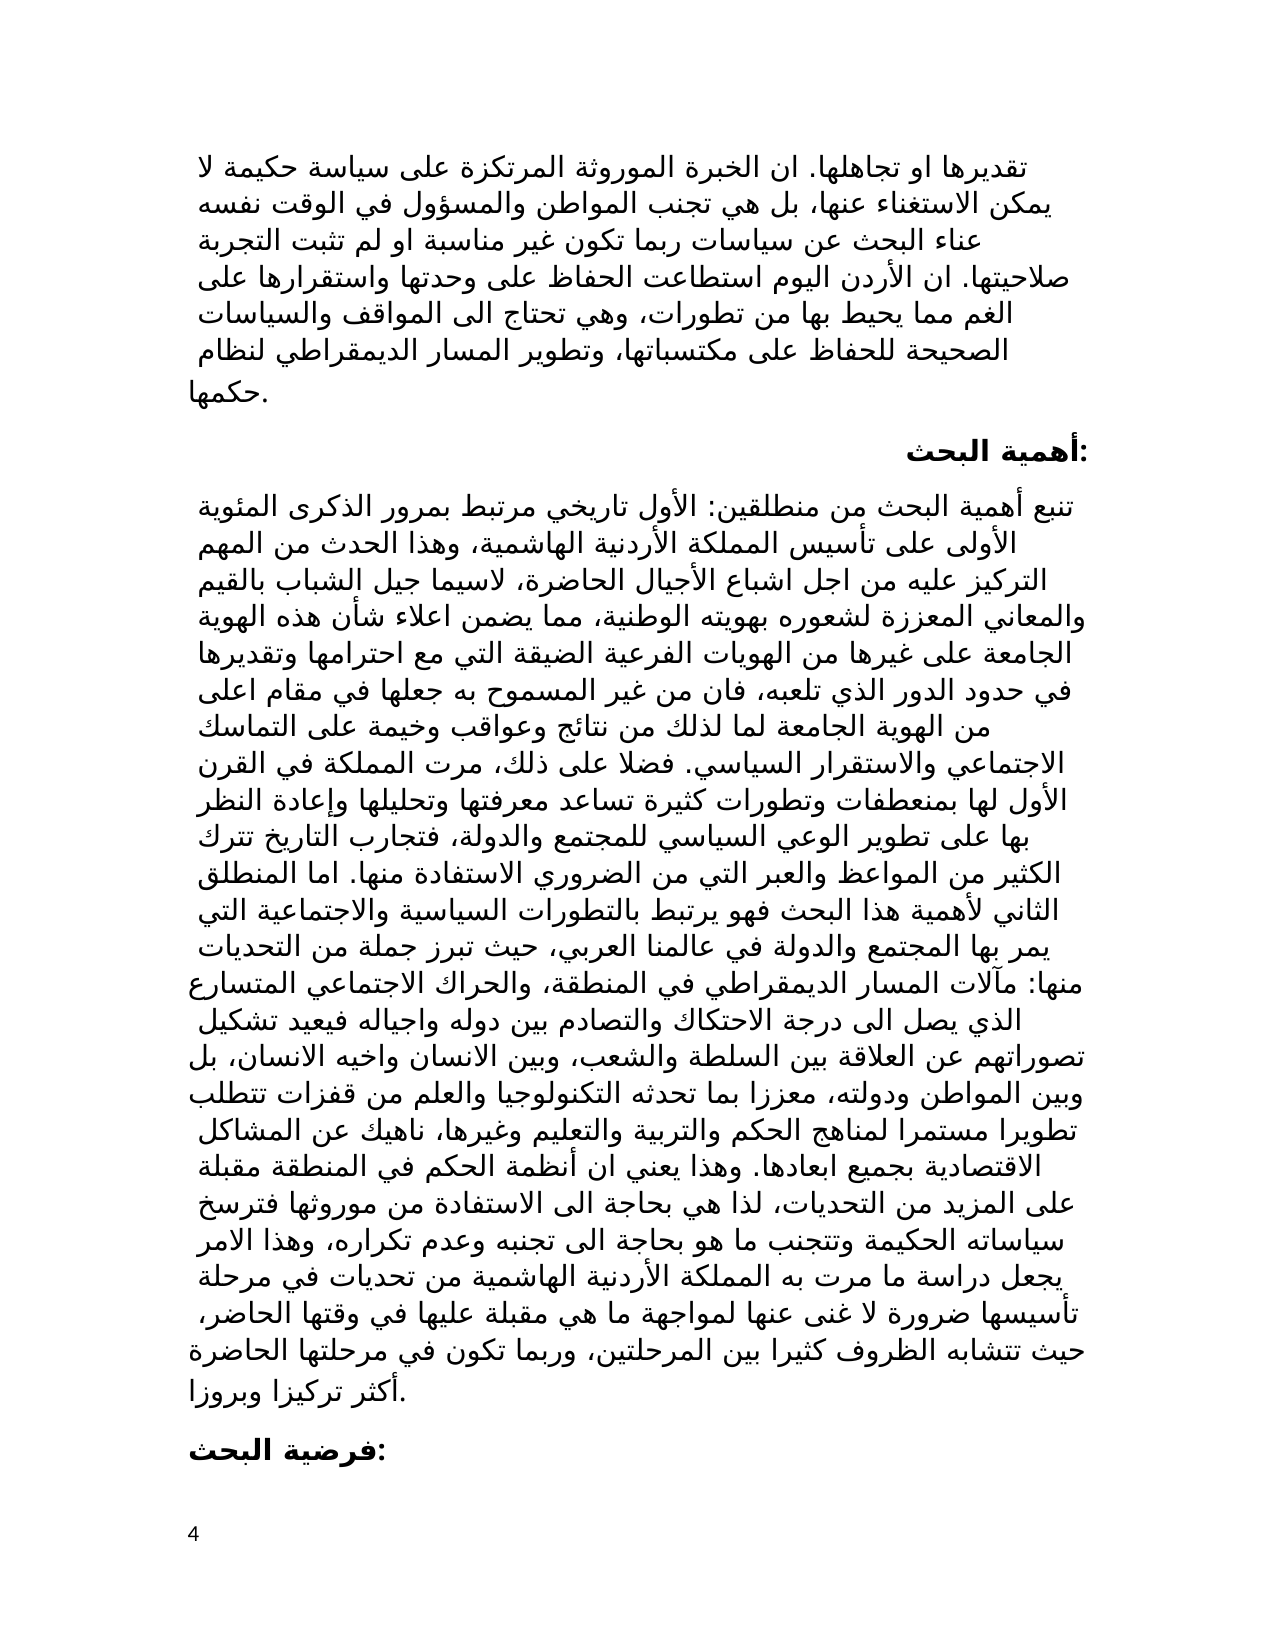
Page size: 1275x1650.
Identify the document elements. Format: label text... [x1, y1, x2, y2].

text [187, 150, 1087, 411]
text أهمية البحث: [187, 430, 1087, 470]
text فرضية البحث: [187, 1430, 1087, 1469]
text تنبع أهمية البحث من منطلقين: الأول تاريخي مرتبط بمرور الذكرى المئوية الأولى على تأسيس المملكة الأردنية الهاشمية، وهذا الحدث من المهم التركيز عليه من اجل اشباع الأجيال الحاضرة، لاسيما جيل الشباب بالقيم والمعاني المعززة لشعوره بهويته الوطنية، مما يضمن اعلاء شأن هذه الهوية الجامعة على غيرها من الهويات الفرعية الضيقة التي مع احترامها وتقديرها في حدود الدور الذي تلعبه، فان من غير المسموح به جعلها في مقام اعلى من الهوية الجامعة لما لذلك من نتائج وعواقب وخيمة على التماسك الاجتماعي والاستقرار السياسي. فضلا على ذلك، مرت المملكة في القرن الأول لها بمنعطفات وتطورات كثيرة تساعد معرفتها وتحليلها وإعادة النظر بها على تطوير الوعي السياسي للمجتمع والدولة، فتجارب التاريخ تترك الكثير من المواعظ والعبر التي من الضروري الاستفادة منها. اما المنطلق الثاني لأهمية هذا البحث فهو يرتبط بالتطورات السياسية والاجتماعية التي يمر بها المجتمع والدولة في عالمنا العربي، حيث تبرز جملة من التحديات منها: مآلات المسار الديمقراطي في المنطقة، والحراك الاجتماعي المتسارع الذي يصل الى درجة الاحتكاك والتصادم بين دوله واجياله فيعيد تشكيل تصوراتهم عن العلاقة بين السلطة والشعب، وبين الانسان واخيه الانسان، بل وبين المواطن ودولته، معززا بما تحدثه التكنولوجيا والعلم من قفزات تتطلب تطويرا مستمرا لمناهج الحكم والتربية والتعليم وغيرها، ناهيك عن المشاكل الاقتصادية بجميع ابعادها. وهذا يعني ان أنظمة الحكم في المنطقة مقبلة على المزيد من التحديات، لذا هي بحاجة الى الاستفادة من موروثها فترسخ سياساته الحكيمة وتتجنب ما هو بحاجة الى تجنبه وعدم تكراره، وهذا الامر يجعل دراسة ما مرت به المملكة الأردنية الهاشمية من تحديات في مرحلة تأسيسها ضرورة لا غنى عنها لمواجهة ما هي مقبلة عليها في وقتها الحاضر، حيث تتشابه الظروف كثيرا بين المرحلتين، وربما تكون في مرحلتها الحاضرة أكثر تركيزا وبروزا. [187, 490, 1087, 1410]
